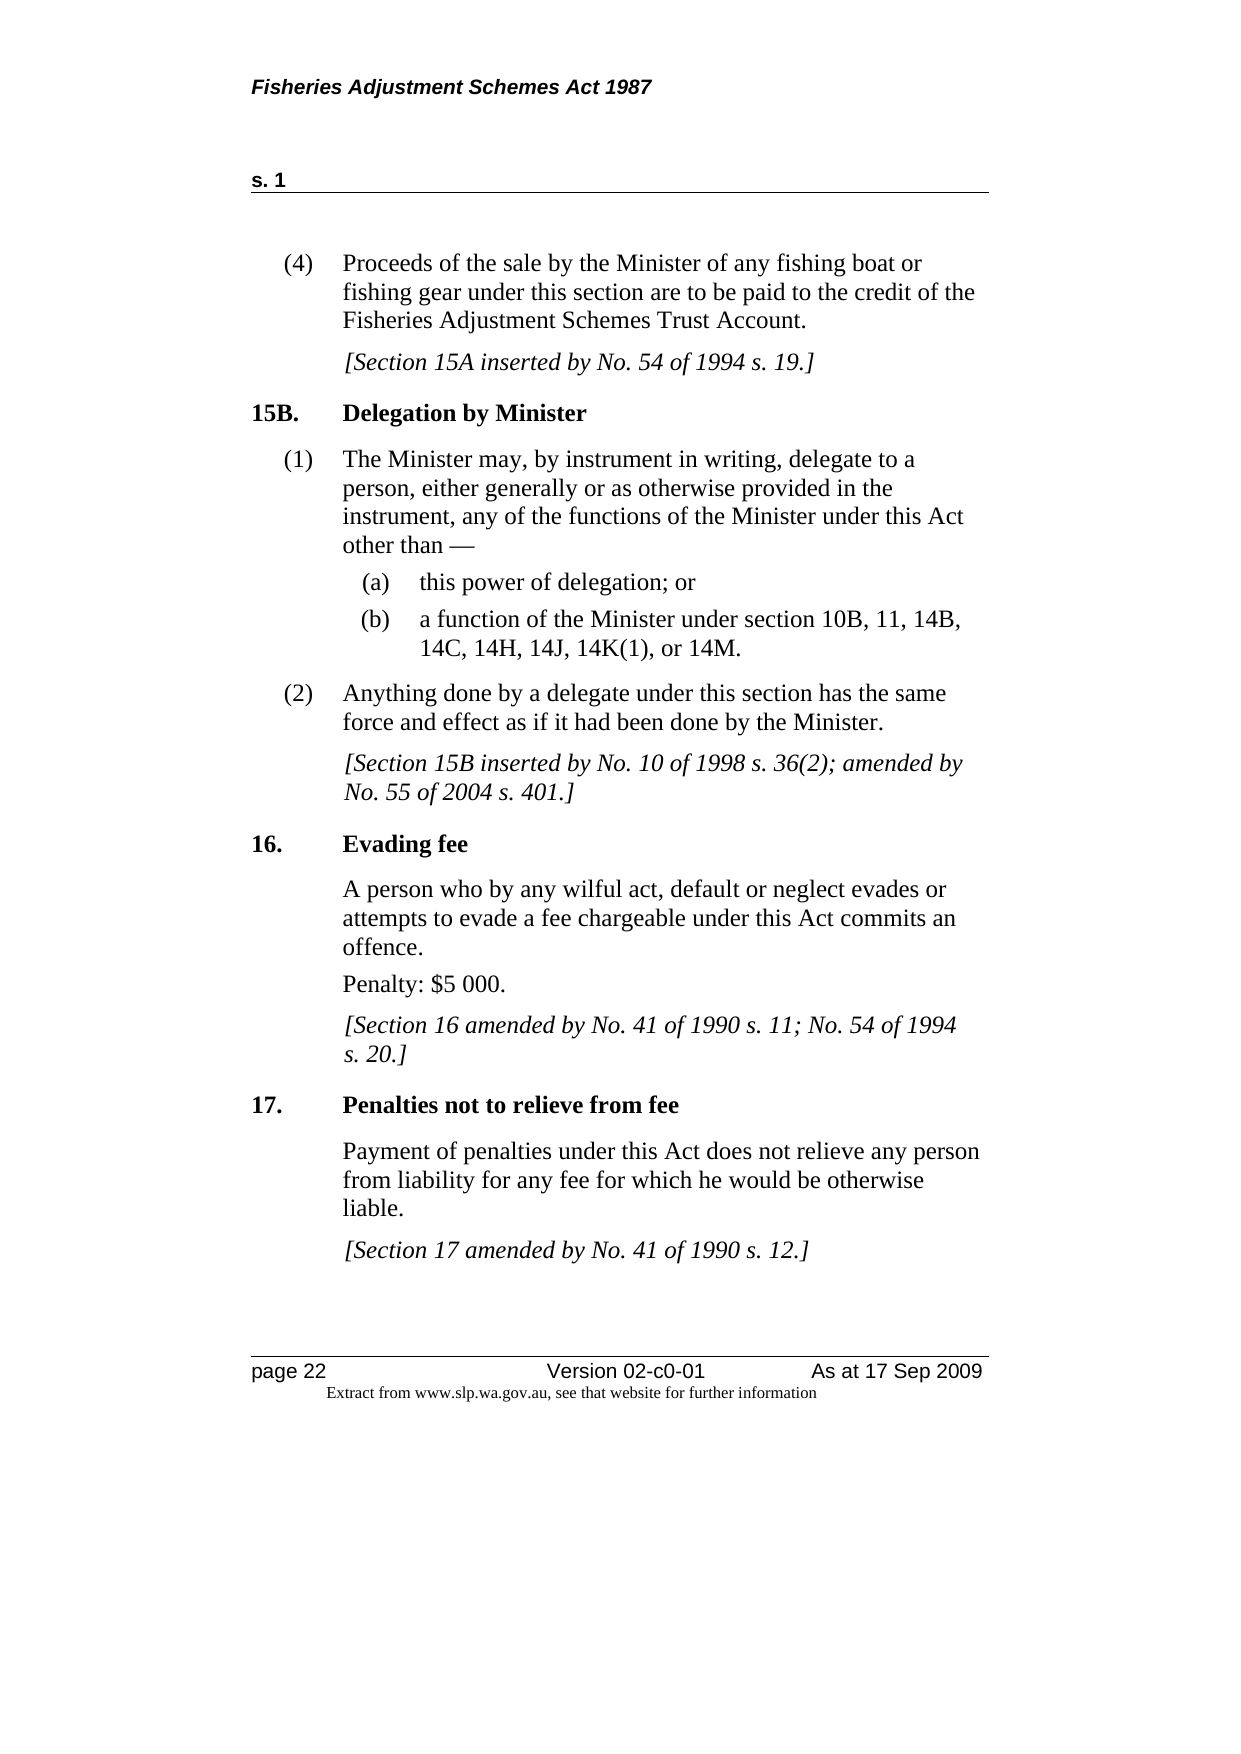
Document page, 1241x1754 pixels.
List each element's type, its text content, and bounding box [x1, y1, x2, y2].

text A person who by any wilful act, default or neglect evades or attempts to evade a fee chargeable under this Act commits an offence. [251, 874, 989, 961]
text Penalty: $5 000. [251, 969, 989, 998]
subtitle 17. Penalties not to relieve from fee [251, 1091, 989, 1119]
text [Section 16 amended by No. 41 of 1990 s. 11; No. 54 of 1994 s. 20.] [251, 1010, 989, 1068]
subtitle 15B. Delegation by Minister [251, 398, 989, 427]
text (2) Anything done by a delegate under this section has the same force and effect as if it had been done by the Minister. [251, 678, 989, 736]
text Payment of penalties under this Act does not relieve any person from liability for any fee for which he would be otherwise liable. [251, 1136, 989, 1222]
text (a) this power of delegation; or [251, 567, 989, 596]
text [Section 15A inserted by No. 54 of 1994 s. 19.] [251, 347, 989, 376]
text (b) a function of the Minister under section 10B, 11, 14B, 14C, 14H, 14J, 14K(1), or 14M. [251, 604, 989, 662]
text [Section 17 amended by No. 41 of 1990 s. 12.] [251, 1235, 989, 1263]
text (4) Proceeds of the sale by the Minister of any fishing boat or fishing gear under this section are to be paid to the credit of the Fisheries Adjustment Schemes Trust Account. [251, 248, 989, 334]
text (1) The Minister may, by instrument in writing, delegate to a person, either generally or as otherwise provided in the instrument, any of the functions of the Minister under this Act other than — [251, 444, 989, 559]
subtitle 16. Evading fee [251, 829, 989, 858]
text [Section 15B inserted by No. 10 of 1998 s. 36(2); amended by No. 55 of 2004 s. 401.] [251, 748, 989, 806]
